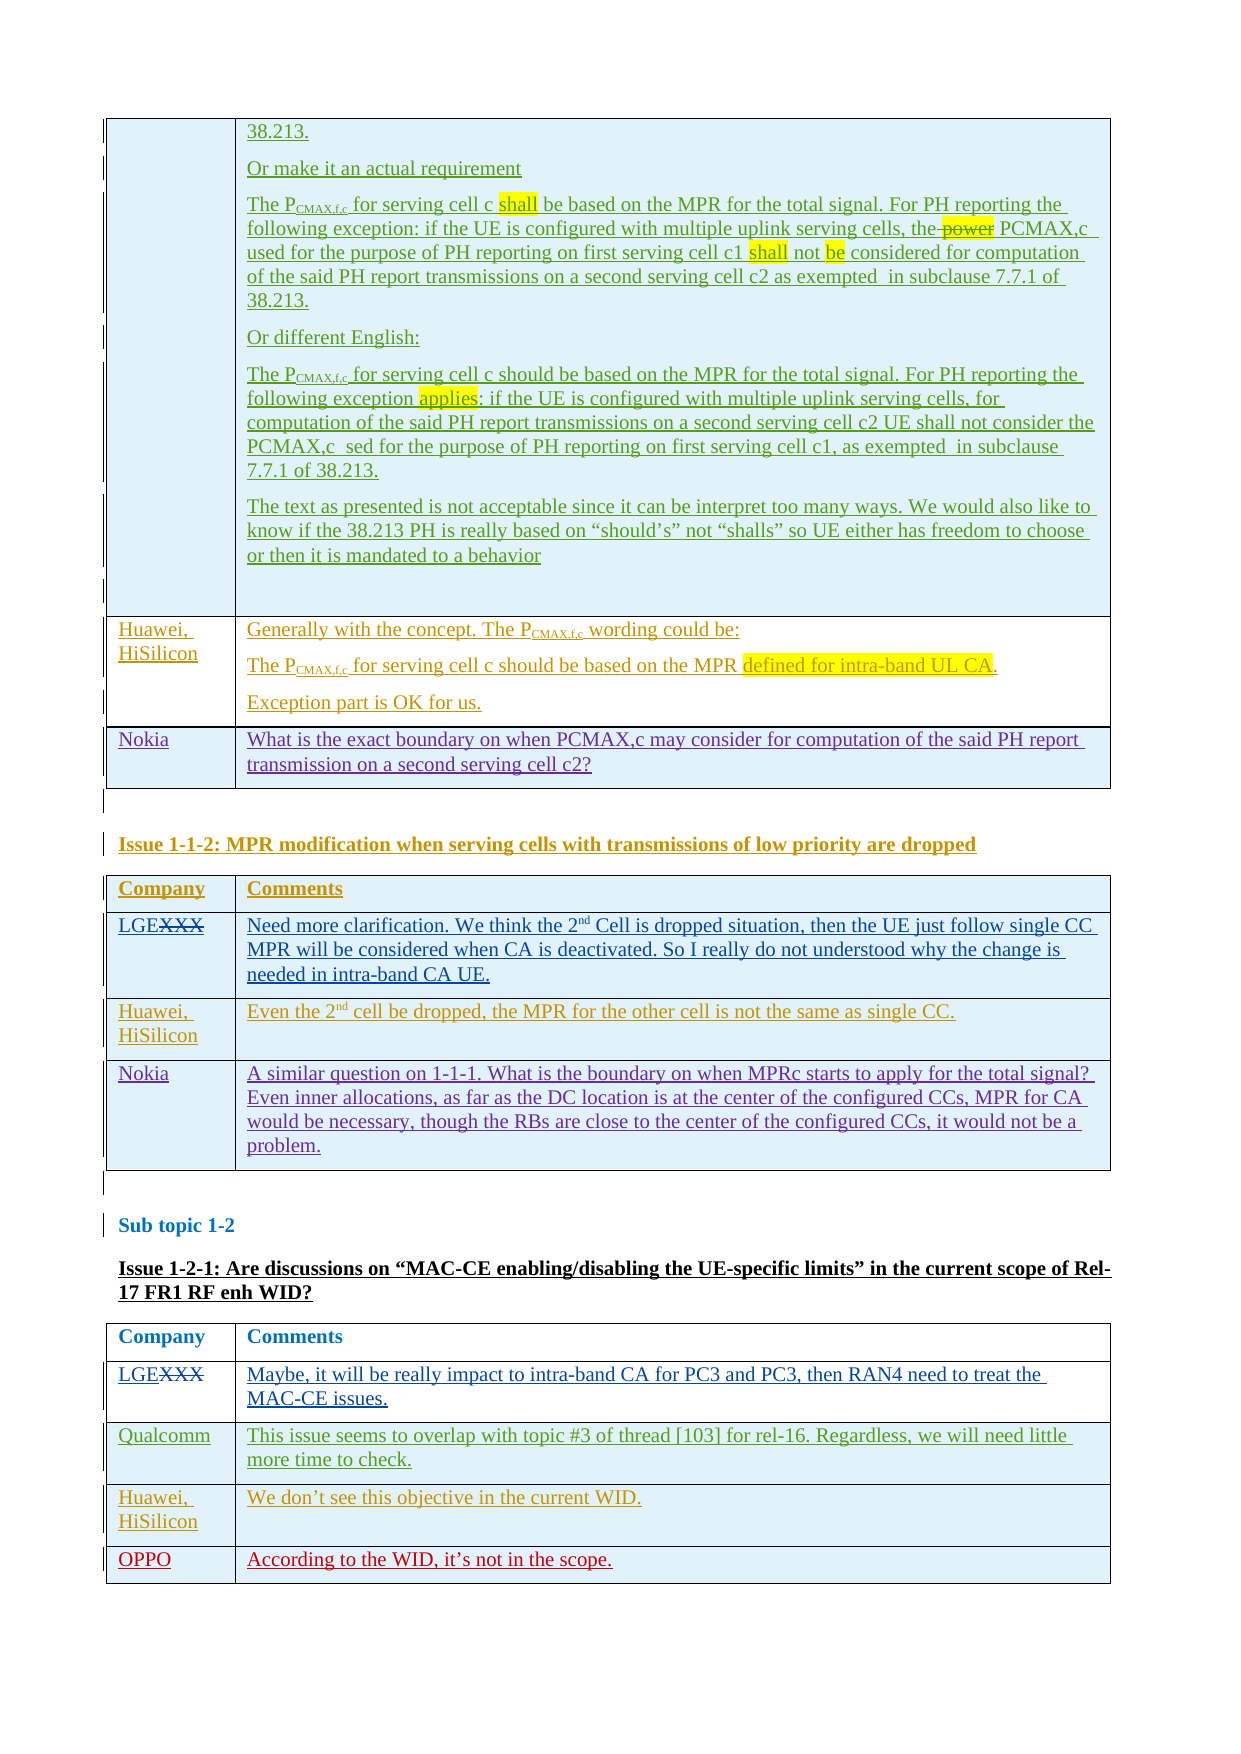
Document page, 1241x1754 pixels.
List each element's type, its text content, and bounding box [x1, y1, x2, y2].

table_cell [236, 1362, 1110, 1422]
table_header Comments [236, 1324, 1110, 1361]
text Issue 1-2-1: Are discussions on “MAC-CE enabling/disabling the UE-specific limits” in the current scope of Rel-17 FR1 RF enh WID? [118, 1256, 1122, 1304]
table_cell [107, 617, 235, 726]
table_header Company [107, 1324, 235, 1361]
text Sub topic 1-2 [118, 1213, 1122, 1237]
table_cell [107, 1362, 235, 1422]
table_cell [236, 617, 1110, 726]
